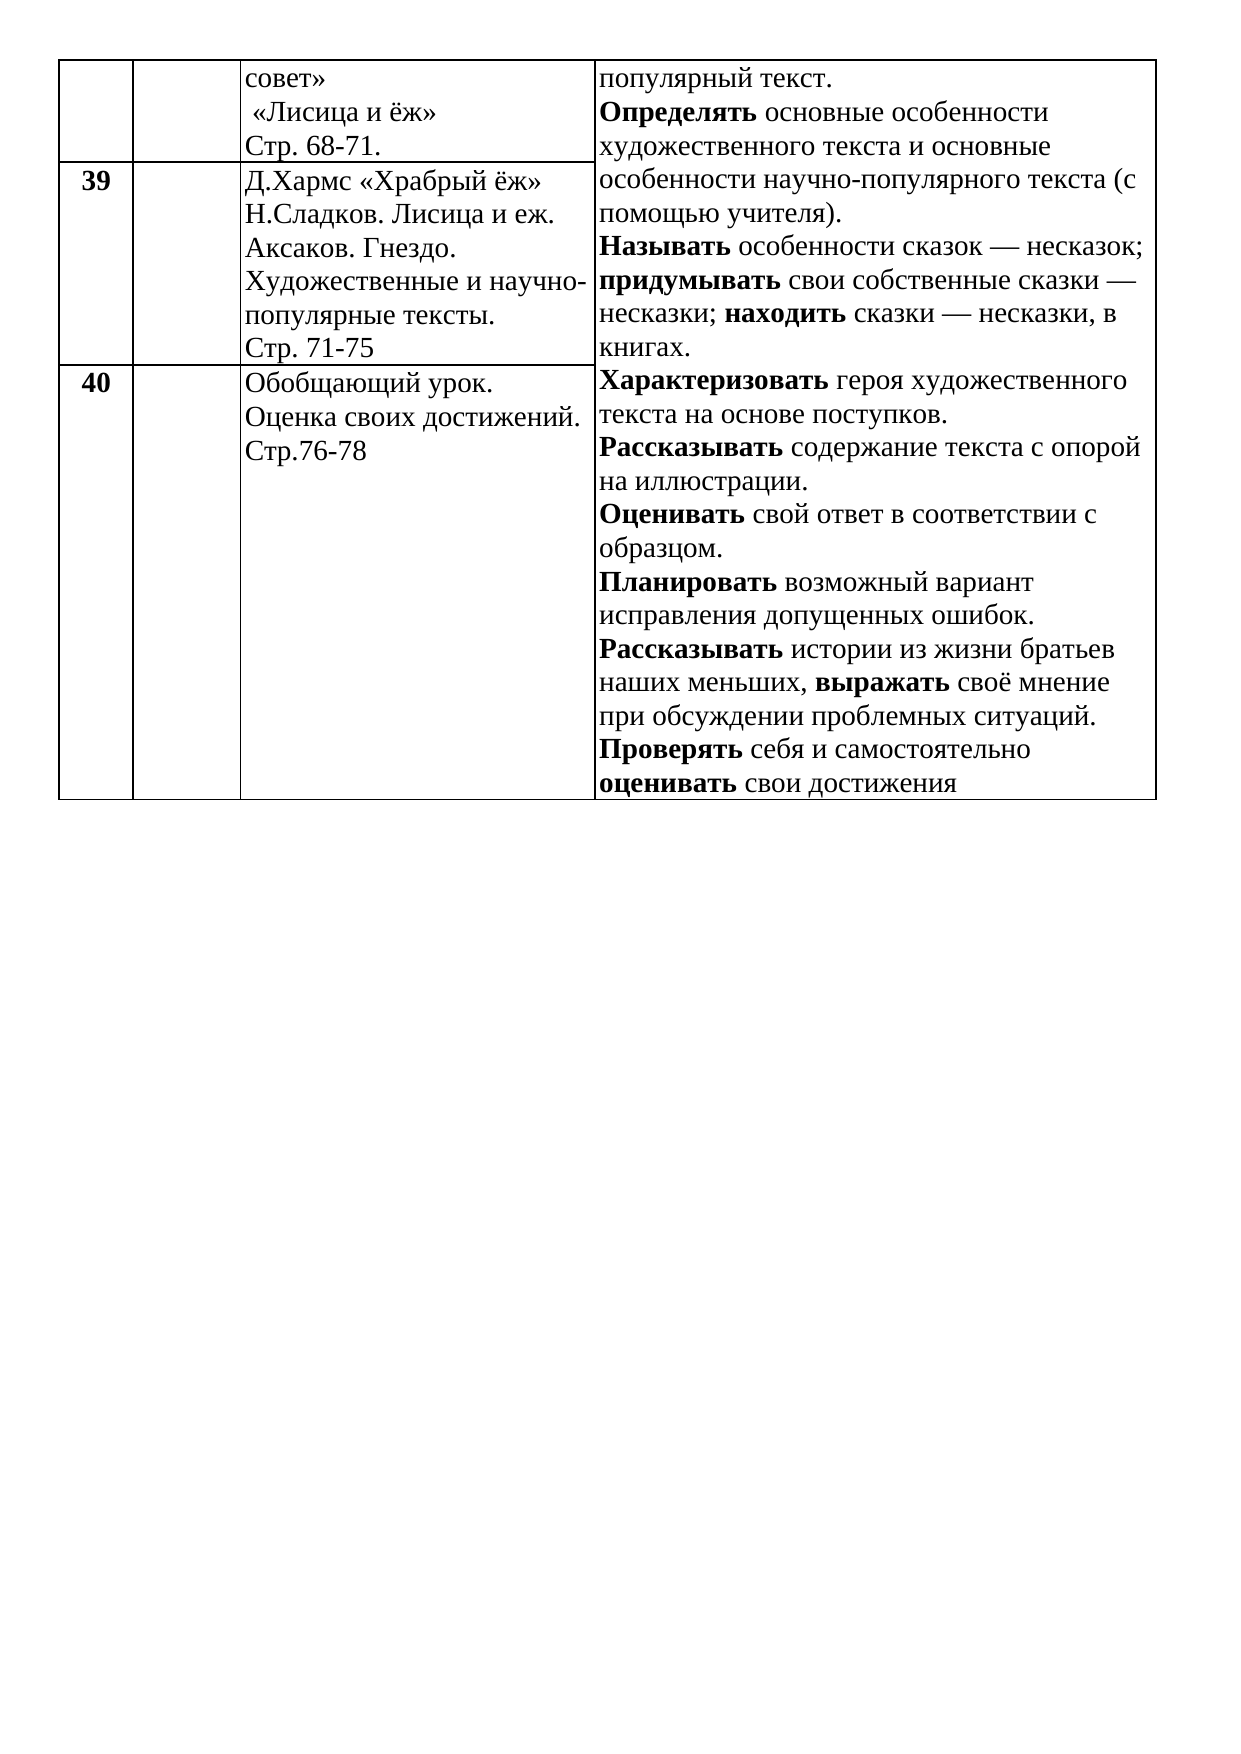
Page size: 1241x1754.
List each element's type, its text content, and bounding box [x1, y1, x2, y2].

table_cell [241, 61, 594, 161]
table_cell [134, 61, 240, 161]
table_cell 40 [60, 366, 132, 798]
table_cell 39 [60, 163, 132, 364]
table_cell Д.Хармс «Храбрый ёж» Н.Сладков. Лисица и еж. Аксаков. Гнездо. Художественные и научно-популярные тексты. Стр. 71-75 [241, 163, 594, 364]
table_cell [134, 366, 240, 798]
table_cell Обобщающий урок. Оценка своих достижений. Стр.76-78 [241, 366, 594, 798]
table_cell 38 [60, 61, 132, 161]
table_cell [134, 163, 240, 364]
